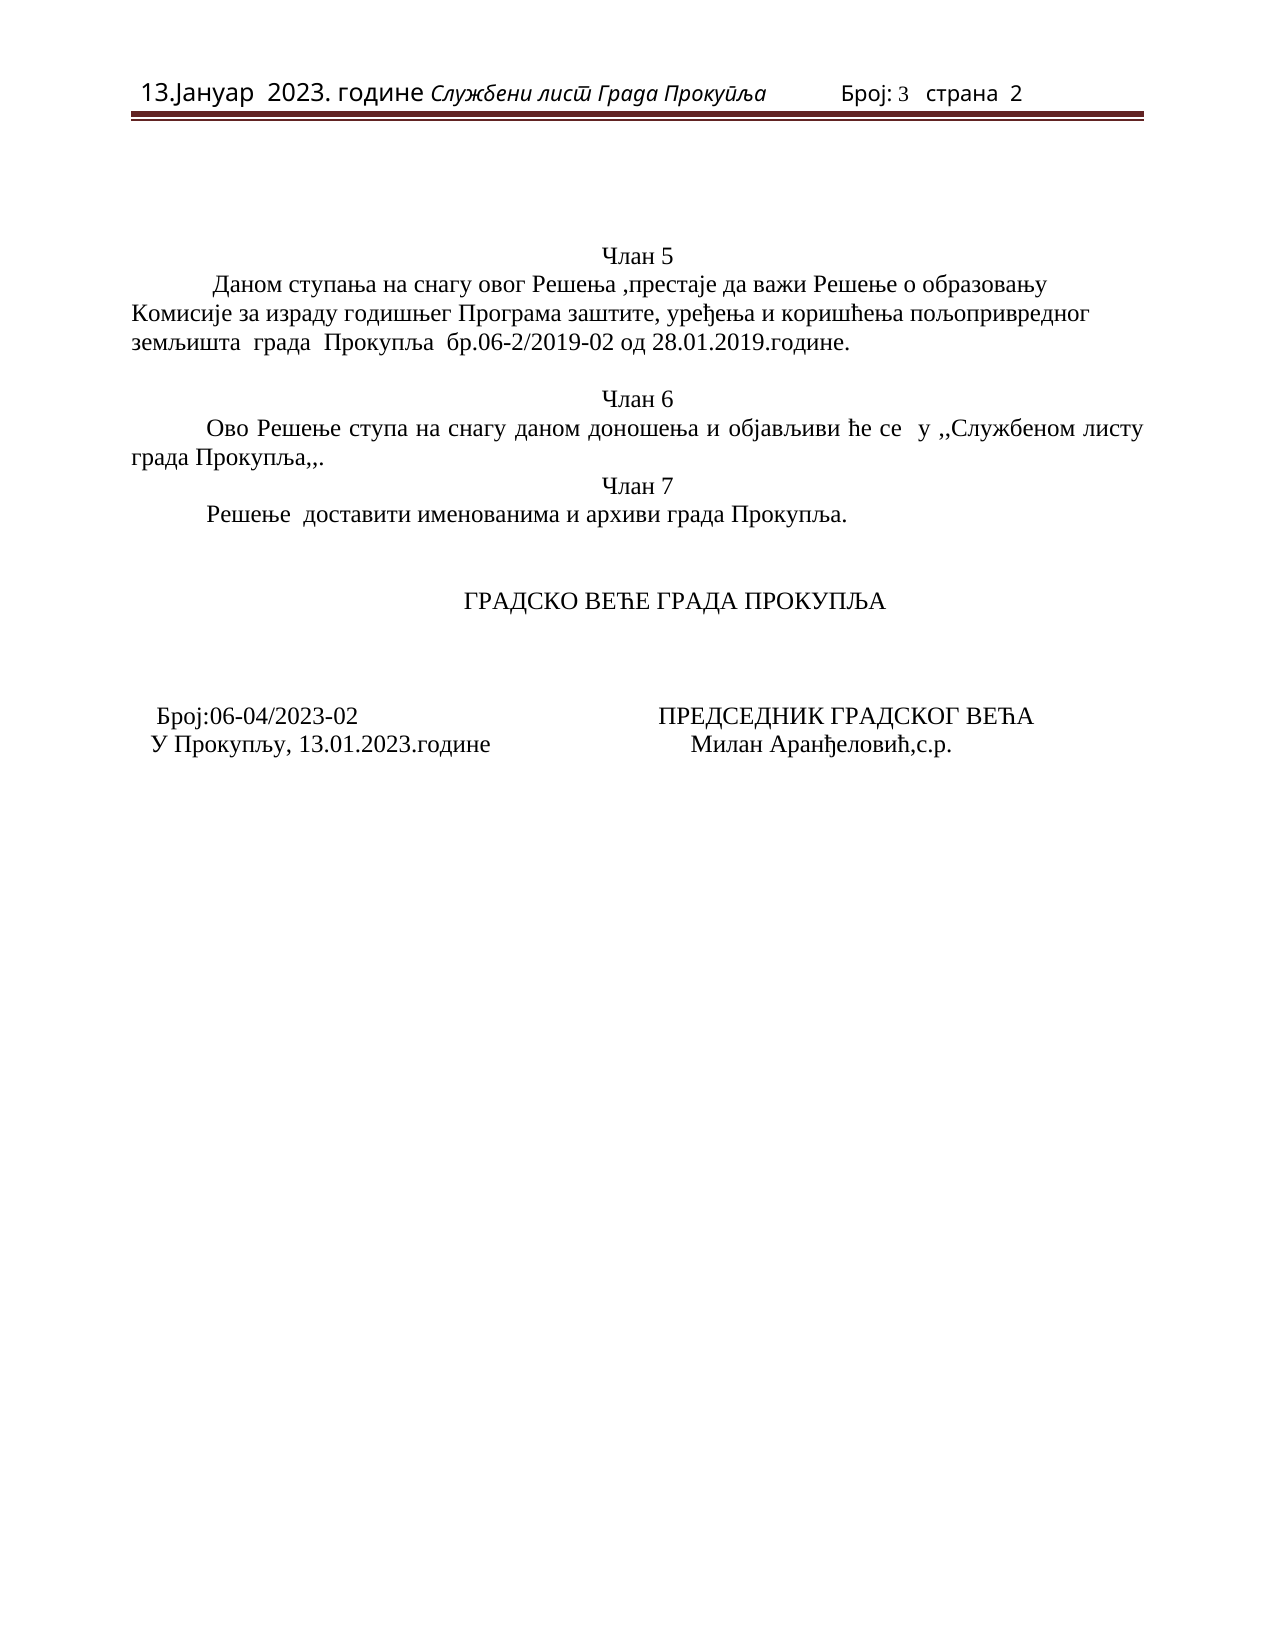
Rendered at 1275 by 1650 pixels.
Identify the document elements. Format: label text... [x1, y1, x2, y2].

text Члан 7 [131, 471, 1144, 499]
text ГРАДСКО ВЕЋЕ ГРАДА ПРОКУПЉА [206, 586, 1144, 614]
text Члан 6 [131, 384, 1144, 413]
text Члан 5 [131, 241, 1144, 269]
text Ово Решење ступа на снагу даном доношења и објављиви ће се у ,,Службеном листу града Прокупља,,. [131, 413, 1144, 471]
text Даном ступања на снагу овoг Решења ,престаје да важи Решење о образовању Комисије за израду годишњег Програма заштите, уређења и коришћења пољопривредног земљишта града Прокупља бр.06-2/2019-02 од 28.01.2019.године. [131, 269, 1144, 356]
text Број:06-04/2023-02 ПРЕДСЕДНИК ГРАДСКОГ ВЕЋА [131, 701, 1144, 729]
text Решење доставити именованима и архиви града Прокупља. [131, 499, 1144, 528]
text У Прокупљу, 13.01.2023.године Милан Аранђеловић,с.р. [131, 729, 1144, 758]
